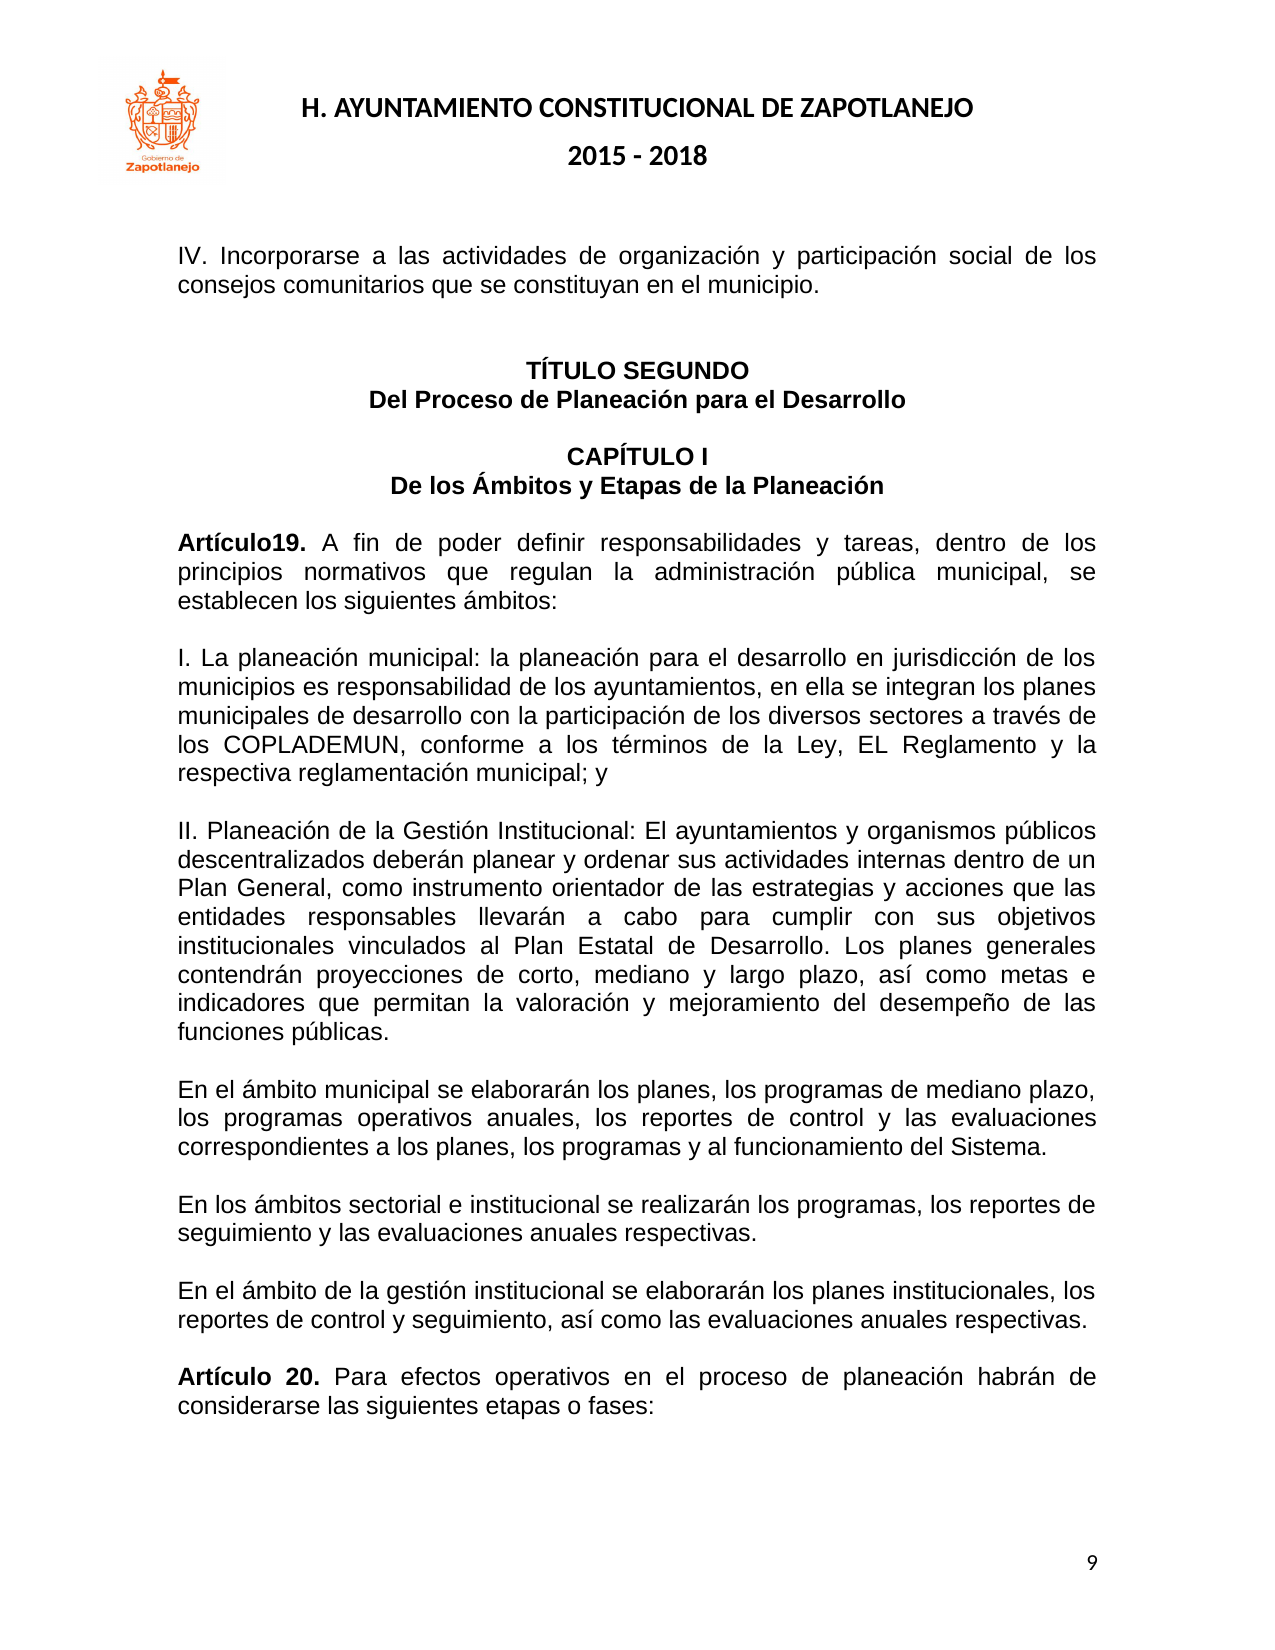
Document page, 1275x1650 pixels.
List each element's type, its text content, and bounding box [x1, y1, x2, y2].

text En el ámbito municipal se elaborarán los planes, los programas de mediano plazo, los programas operativos anuales, los reportes de control y las evaluaciones correspondientes a los planes, los programas y al funcionamiento del Sistema. [177, 1075, 1098, 1161]
text En el ámbito de la gestión institucional se elaborarán los planes institucionales, los reportes de control y seguimiento, así como las evaluaciones anuales respectivas. [177, 1276, 1098, 1333]
text Artículo19. A fin de poder definir responsabilidades y tareas, dentro de los principios normativos que regulan la administración pública municipal, se establecen los siguientes ámbitos: [177, 528, 1098, 615]
text Artículo 20. Para efectos operativos en el proceso de planeación habrán de considerarse las siguientes etapas o fases: [177, 1362, 1098, 1420]
text De los Ámbitos y Etapas de la Planeación [177, 471, 1098, 500]
text I. La planeación municipal: la planeación para el desarrollo en jurisdicción de los municipios es responsabilidad de los ayuntamientos, en ella se integran los planes municipales de desarrollo con la participación de los diversos sectores a través de los COPLADEMUN, conforme a los términos de la Ley, EL Reglamento y la respectiva reglamentación municipal; y [177, 643, 1098, 787]
text TÍTULO SEGUNDO [177, 356, 1098, 385]
text II. Planeación de la Gestión Institucional: El ayuntamientos y organismos públicos descentralizados deberán planear y ordenar sus actividades internas dentro de un Plan General, como instrumento orientador de las estrategias y acciones que las entidades responsables llevarán a cabo para cumplir con sus objetivos institucionales vinculados al Plan Estatal de Desarrollo. Los planes generales contendrán proyecciones de corto, mediano y largo plazo, así como metas e indicadores que permitan la valoración y mejoramiento del desempeño de las funciones públicas. [177, 816, 1098, 1046]
picture [97, 56, 226, 185]
text CAPÍTULO I [177, 442, 1098, 471]
text En los ámbitos sectorial e institucional se realizarán los programas, los reportes de seguimiento y las evaluaciones anuales respectivas. [177, 1190, 1098, 1247]
text Del Proceso de Planeación para el Desarrollo [177, 385, 1098, 413]
text IV. Incorporarse a las actividades de organización y participación social de los consejos comunitarios que se constituyan en el municipio. [177, 241, 1098, 298]
